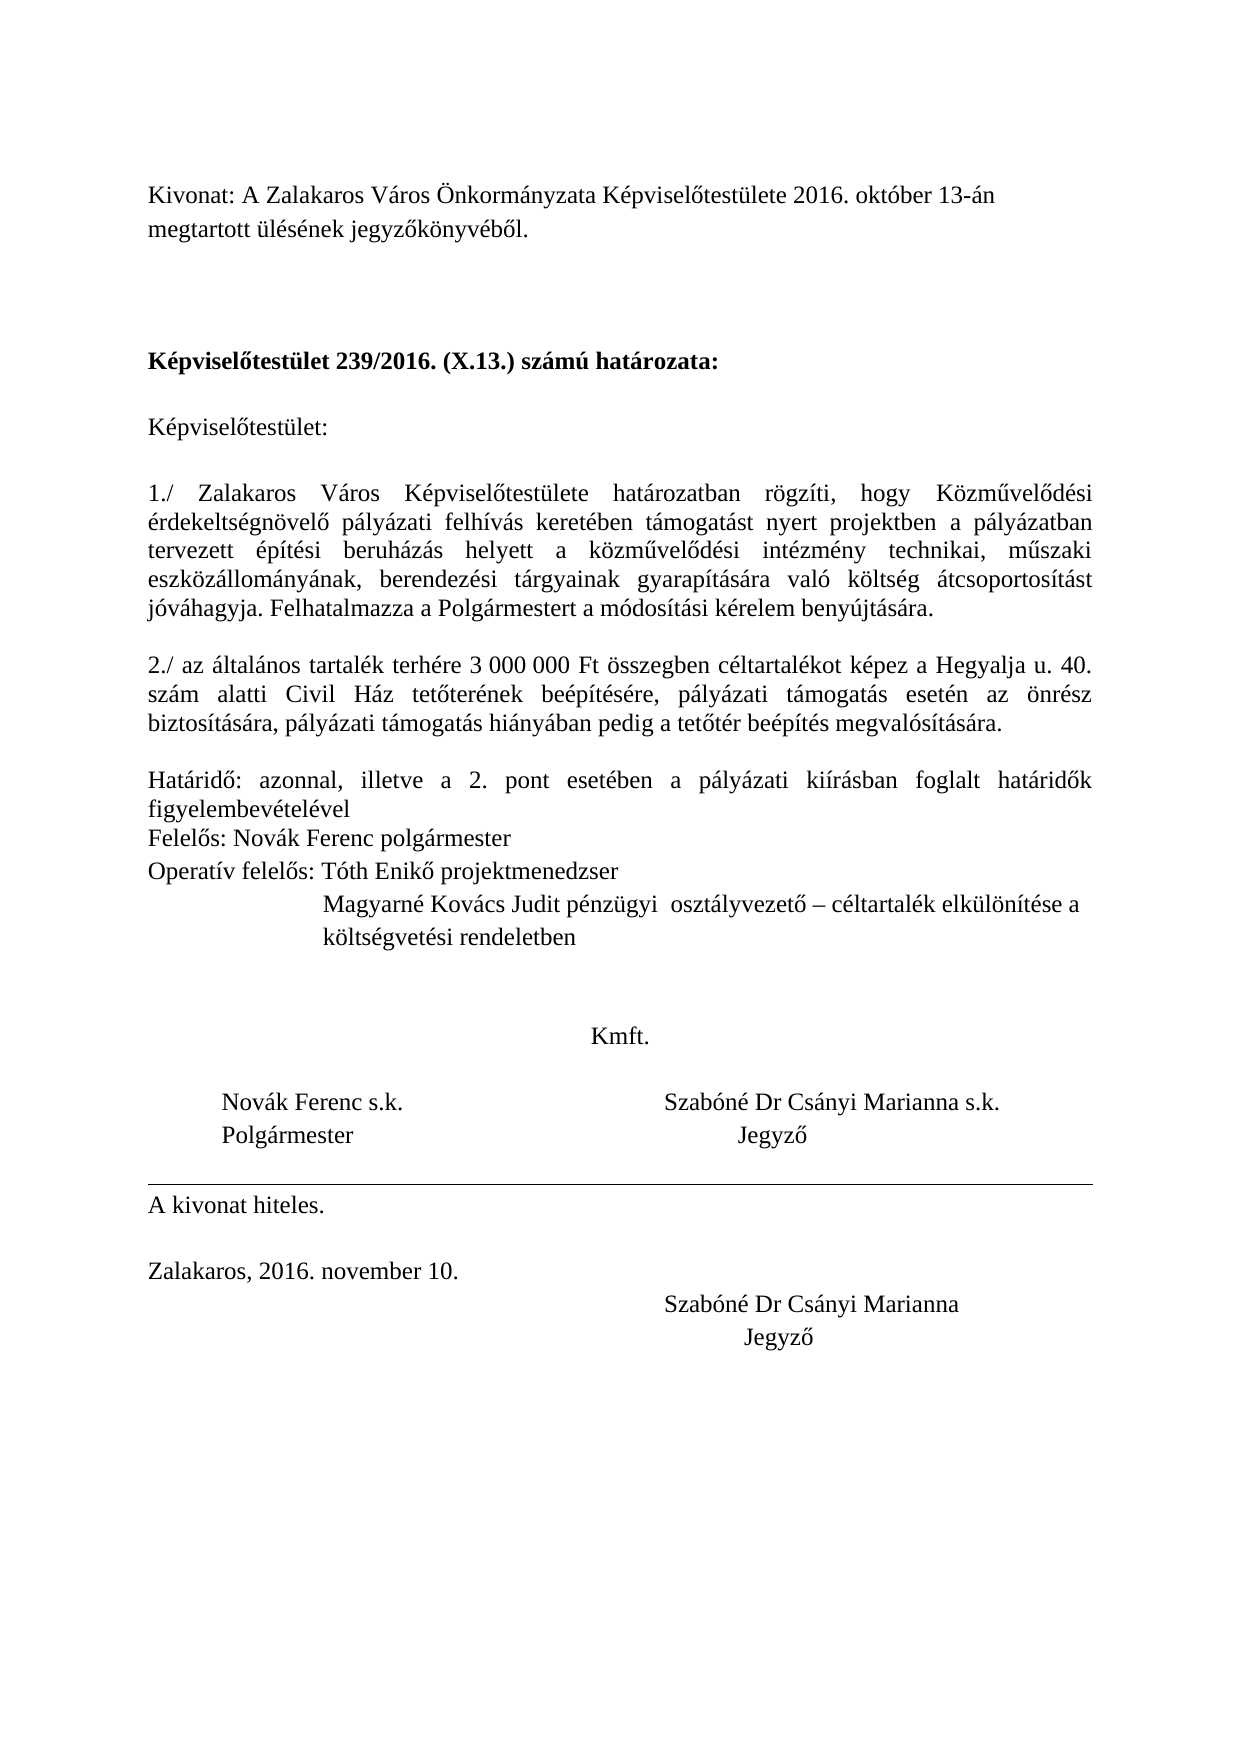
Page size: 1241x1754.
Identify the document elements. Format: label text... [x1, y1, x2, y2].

text Zalakaros, 2016. november 10. [148, 1256, 1093, 1284]
text Polgármester Jegyző [148, 1120, 1093, 1149]
text Képviselőtestület 239/2016. (X.13.) számú határozata: [148, 346, 1093, 374]
text Szabóné Dr Csányi Marianna [148, 1289, 1093, 1317]
text 2./ az általános tartalék terhére 3 000 000 Ft összegben céltartalékot képez a Hegyalja u. 40. szám alatti Civil Ház tetőterének beépítésére, pályázati támogatás esetén az önrész biztosítására, pályázati támogatás hiányában pedig a tetőtér beépítés megvalósítására. [148, 650, 1093, 737]
text A kivonat hiteles. [148, 1190, 1093, 1218]
text Képviselőtestület: [148, 412, 1093, 441]
text 1./ Zalakaros Város Képviselőtestülete határozatban rögzíti, hogy Közművelődési érdekeltségnövelő pályázati felhívás keretében támogatást nyert projektben a pályázatban tervezett építési beruházás helyett a közművelődési intézmény technikai, műszaki eszközállományának, berendezési tárgyainak gyarapítására való költség átcsoportosítást jóváhagyja. Felhatalmazza a Polgármestert a módosítási kérelem benyújtására. [148, 478, 1093, 622]
text Magyarné Kovács Judit pénzügyi osztályvezető – céltartalék elkülönítése a [148, 889, 1093, 918]
text Felelős: Novák Ferenc polgármester [148, 823, 1093, 852]
text Operatív felelős: Tóth Enikő projektmenedzser [148, 856, 1093, 884]
text Jegyző [148, 1322, 1093, 1351]
text költségvetési rendeletben [148, 922, 1093, 951]
text Novák Ferenc s.k. Szabóné Dr Csányi Marianna s.k. [148, 1087, 1093, 1116]
text Határidő: azonnal, illetve a 2. pont esetében a pályázati kiírásban foglalt határidők figyelembevételével [148, 765, 1093, 823]
text Kmft. [148, 1021, 1093, 1050]
text Kivonat: A Zalakaros Város Önkormányzata Képviselőtestülete 2016. október 13-án megtartott ülésének jegyzőkönyvéből. [148, 181, 1093, 242]
